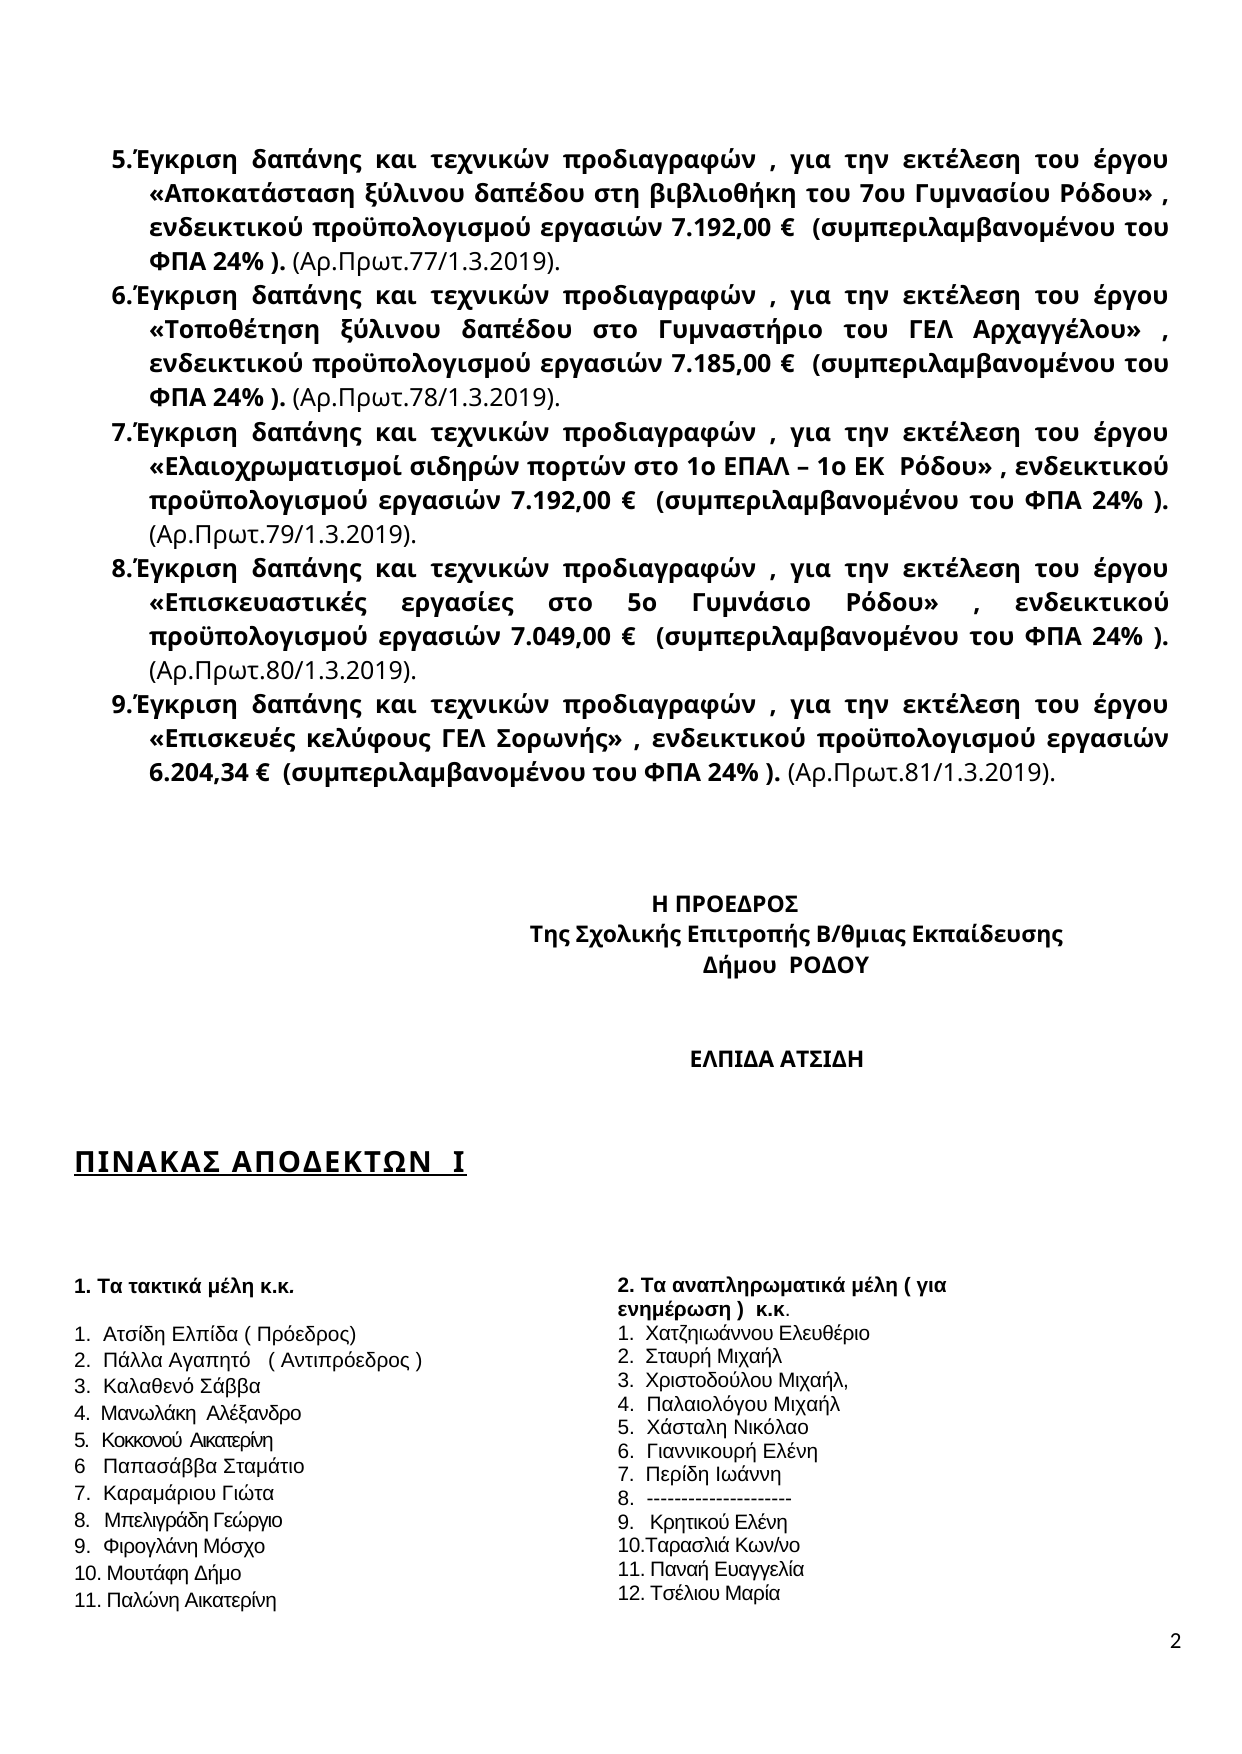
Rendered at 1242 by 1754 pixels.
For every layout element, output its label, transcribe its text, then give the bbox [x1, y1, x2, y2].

text Δήμου ΡΟΔΟΥ [74, 949, 1016, 981]
list Έγκριση δαπάνης και τεχνικών προδιαγραφών , για την εκτέλεση του έργου «Αποκατάσταση ξύλινου δαπέδου στη βιβλιοθήκη του 7ου Γυμνασίου Ρόδου» , ενδεικτικού προϋπολογισμού εργασιών 7.192,00 € (συμπεριλαμβανομένου του ΦΠΑ 24% ). (Αρ.Πρωτ.77/1.3.2019). [111, 142, 1170, 278]
list Έγκριση δαπάνης και τεχνικών προδιαγραφών , για την εκτέλεση του έργου «Επισκευές κελύφους ΓΕΛ Σορωνής» , ενδεικτικού προϋπολογισμού εργασιών 6.204,34 € (συμπεριλαμβανομένου του ΦΠΑ 24% ). (Αρ.Πρωτ.81/1.3.2019). [111, 687, 1170, 789]
text ΠΙΝΑΚΑΣ ΑΠΟΔΕΚΤΩΝ Ι [74, 1141, 1181, 1181]
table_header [63, 1274, 606, 1626]
list Έγκριση δαπάνης και τεχνικών προδιαγραφών , για την εκτέλεση του έργου «Τοποθέτηση ξύλινου δαπέδου στο Γυμναστήριο του ΓΕΛ Αρχαγγέλου» , ενδεικτικού προϋπολογισμού εργασιών 7.185,00 € (συμπεριλαμβανομένου του ΦΠΑ 24% ). (Αρ.Πρωτ.78/1.3.2019). [111, 278, 1170, 414]
list Έγκριση δαπάνης και τεχνικών προδιαγραφών , για την εκτέλεση του έργου «Επισκευαστικές εργασίες στο 5ο Γυμνάσιο Ρόδου» , ενδεικτικού προϋπολογισμού εργασιών 7.049,00 € (συμπεριλαμβανομένου του ΦΠΑ 24% ). (Αρ.Πρωτ.80/1.3.2019). [111, 550, 1170, 687]
text Της Σχολικής Επιτροπής Β/θμιας Εκπαίδευσης [74, 918, 1126, 949]
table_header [606, 1274, 1150, 1626]
text ΕΛΠΙΔΑ ΑΤΣΙΔΗ [74, 1043, 1016, 1074]
list Η ΠΡΟΕΔΡΟΣ [171, 892, 1170, 918]
list Έγκριση δαπάνης και τεχνικών προδιαγραφών , για την εκτέλεση του έργου «Ελαιοχρωματισμοί σιδηρών πορτών στο 1ο ΕΠΑΛ – 1ο ΕΚ Ρόδου» , ενδεικτικού προϋπολογισμού εργασιών 7.192,00 € (συμπεριλαμβανομένου του ΦΠΑ 24% ). (Αρ.Πρωτ.79/1.3.2019). [111, 414, 1170, 550]
